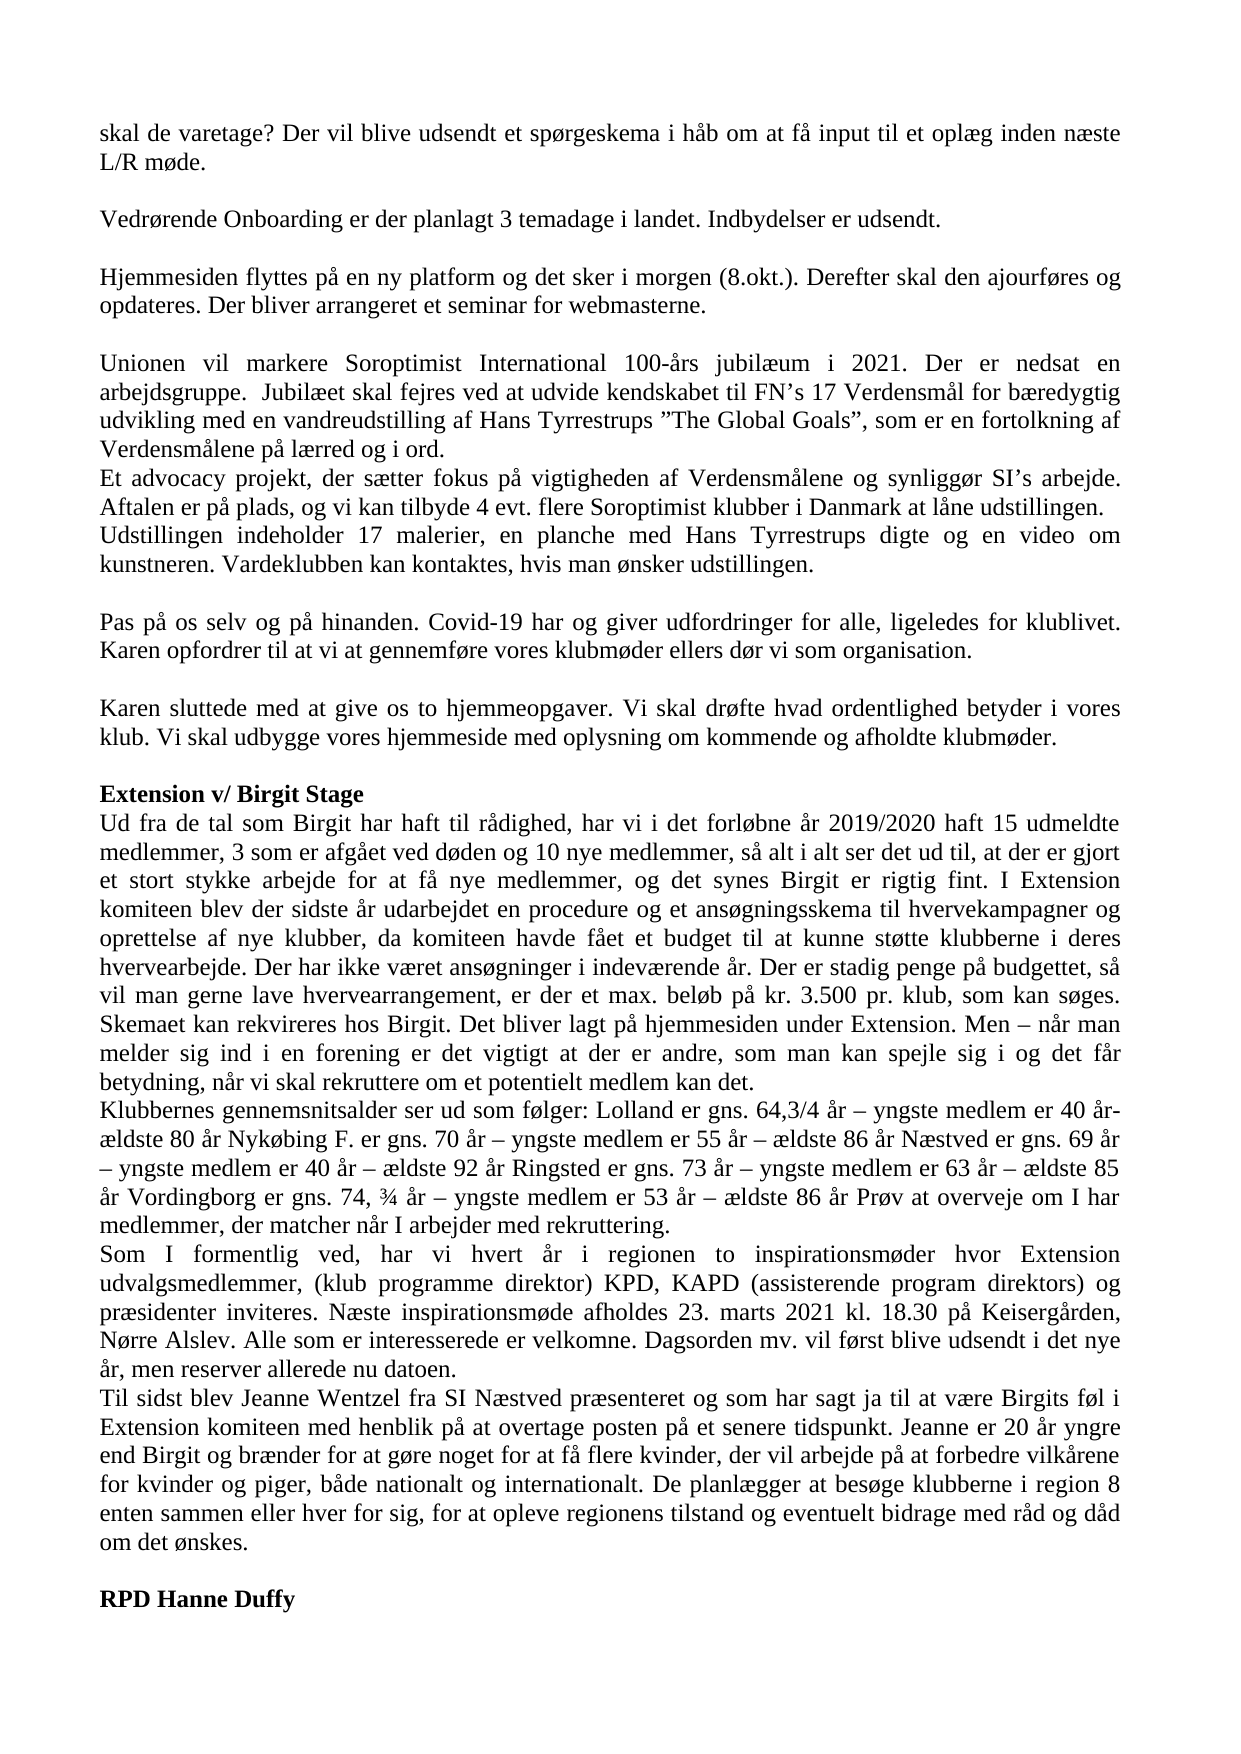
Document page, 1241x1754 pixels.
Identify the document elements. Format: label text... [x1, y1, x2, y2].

text Vedrørende Onboarding er der planlagt 3 temadage i landet. Indbydelser er udsendt. [99, 204, 1122, 233]
text Unionen vil markere Soroptimist International 100-års jubilæum i 2021. Der er nedsat en arbejdsgruppe. Jubilæet skal fejres ved at udvide kendskabet til FN’s 17 Verdensmål for bæredygtig udvikling med en vandreudstilling af Hans Tyrrestrups ”The Global Goals”, som er en fortolkning af Verdensmålene på lærred og i ord. [99, 348, 1122, 463]
text Pas på os selv og på hinanden. Covid-19 har og giver udfordringer for alle, ligeledes for klublivet. Karen opfordrer til at vi at gennemføre vores klubmøder ellers dør vi som organisation. [99, 607, 1122, 664]
text Et advocacy projekt, der sætter fokus på vigtigheden af Verdensmålene og synliggør SI’s arbejde. Aftalen er på plads, og vi kan tilbyde 4 evt. flere Soroptimist klubber i Danmark at låne udstillingen. [99, 463, 1122, 521]
text RPD Hanne Duffy [99, 1584, 1122, 1613]
text Extension v/ Birgit Stage [99, 779, 1122, 808]
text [99, 118, 1122, 176]
text Klubbernes gennemsnitsalder ser ud som følger: Lolland er gns. 64,3/4 år – yngste medlem er 40 år-ældste 80 år Nykøbing F. er gns. 70 år – yngste medlem er 55 år – ældste 86 år Næstved er gns. 69 år – yngste medlem er 40 år – ældste 92 år Ringsted er gns. 73 år – yngste medlem er 63 år – ældste 85 år Vordingborg er gns. 74, ¾ år – yngste medlem er 53 år – ældste 86 år Prøv at overveje om I har medlemmer, der matcher når I arbejder med rekruttering. [99, 1096, 1122, 1239]
text Ud fra de tal som Birgit har haft til rådighed, har vi i det forløbne år 2019/2020 haft 15 udmeldte medlemmer, 3 som er afgået ved døden og 10 nye medlemmer, så alt i alt ser det ud til, at der er gjort et stort stykke arbejde for at få nye medlemmer, og det synes Birgit er rigtig fint. I Extension komiteen blev der sidste år udarbejdet en procedure og et ansøgningsskema til hvervekampagner og oprettelse af nye klubber, da komiteen havde fået et budget til at kunne støtte klubberne i deres hvervearbejde. Der har ikke været ansøgninger i indeværende år. Der er stadig penge på budgettet, så vil man gerne lave hvervearrangement, er der et max. beløb på kr. 3.500 pr. klub, som kan søges. Skemaet kan rekvireres hos Birgit. Det bliver lagt på hjemmesiden under Extension. Men – når man melder sig ind i en forening er det vigtigt at der er andre, som man kan spejle sig i og det får betydning, når vi skal rekruttere om et potentielt medlem kan det. [99, 808, 1122, 1096]
text Hjemmesiden flyttes på en ny platform og det sker i morgen (8.okt.). Derefter skal den ajourføres og opdateres. Der bliver arrangeret et seminar for webmasterne. [99, 262, 1122, 319]
text Til sidst blev Jeanne Wentzel fra SI Næstved præsenteret og som har sagt ja til at være Birgits føl i Extension komiteen med henblik på at overtage posten på et senere tidspunkt. Jeanne er 20 år yngre end Birgit og brænder for at gøre noget for at få flere kvinder, der vil arbejde på at forbedre vilkårene for kvinder og piger, både nationalt og internationalt. De planlægger at besøge klubberne i region 8 enten sammen eller hver for sig, for at opleve regionens tilstand og eventuelt bidrage med råd og dåd om det ønskes. [99, 1383, 1122, 1556]
text Udstillingen indeholder 17 malerier, en planche med Hans Tyrrestrups digte og en video om kunstneren. Vardeklubben kan kontaktes, hvis man ønsker udstillingen. [99, 521, 1122, 578]
text Karen sluttede med at give os to hjemmeopgaver. Vi skal drøfte hvad ordentlighed betyder i vores klub. Vi skal udbygge vores hjemmeside med oplysning om kommende og afholdte klubmøder. [99, 693, 1122, 751]
text Som I formentlig ved, har vi hvert år i regionen to inspirationsmøder hvor Extension udvalgsmedlemmer, (klub programme direktor) KPD, KAPD (assisterende program direktors) og præsidenter inviteres. Næste inspirationsmøde afholdes 23. marts 2021 kl. 18.30 på Keisergården, Nørre Alslev. Alle som er interesserede er velkomne. Dagsorden mv. vil først blive udsendt i det nye år, men reserver allerede nu datoen. [99, 1239, 1122, 1383]
